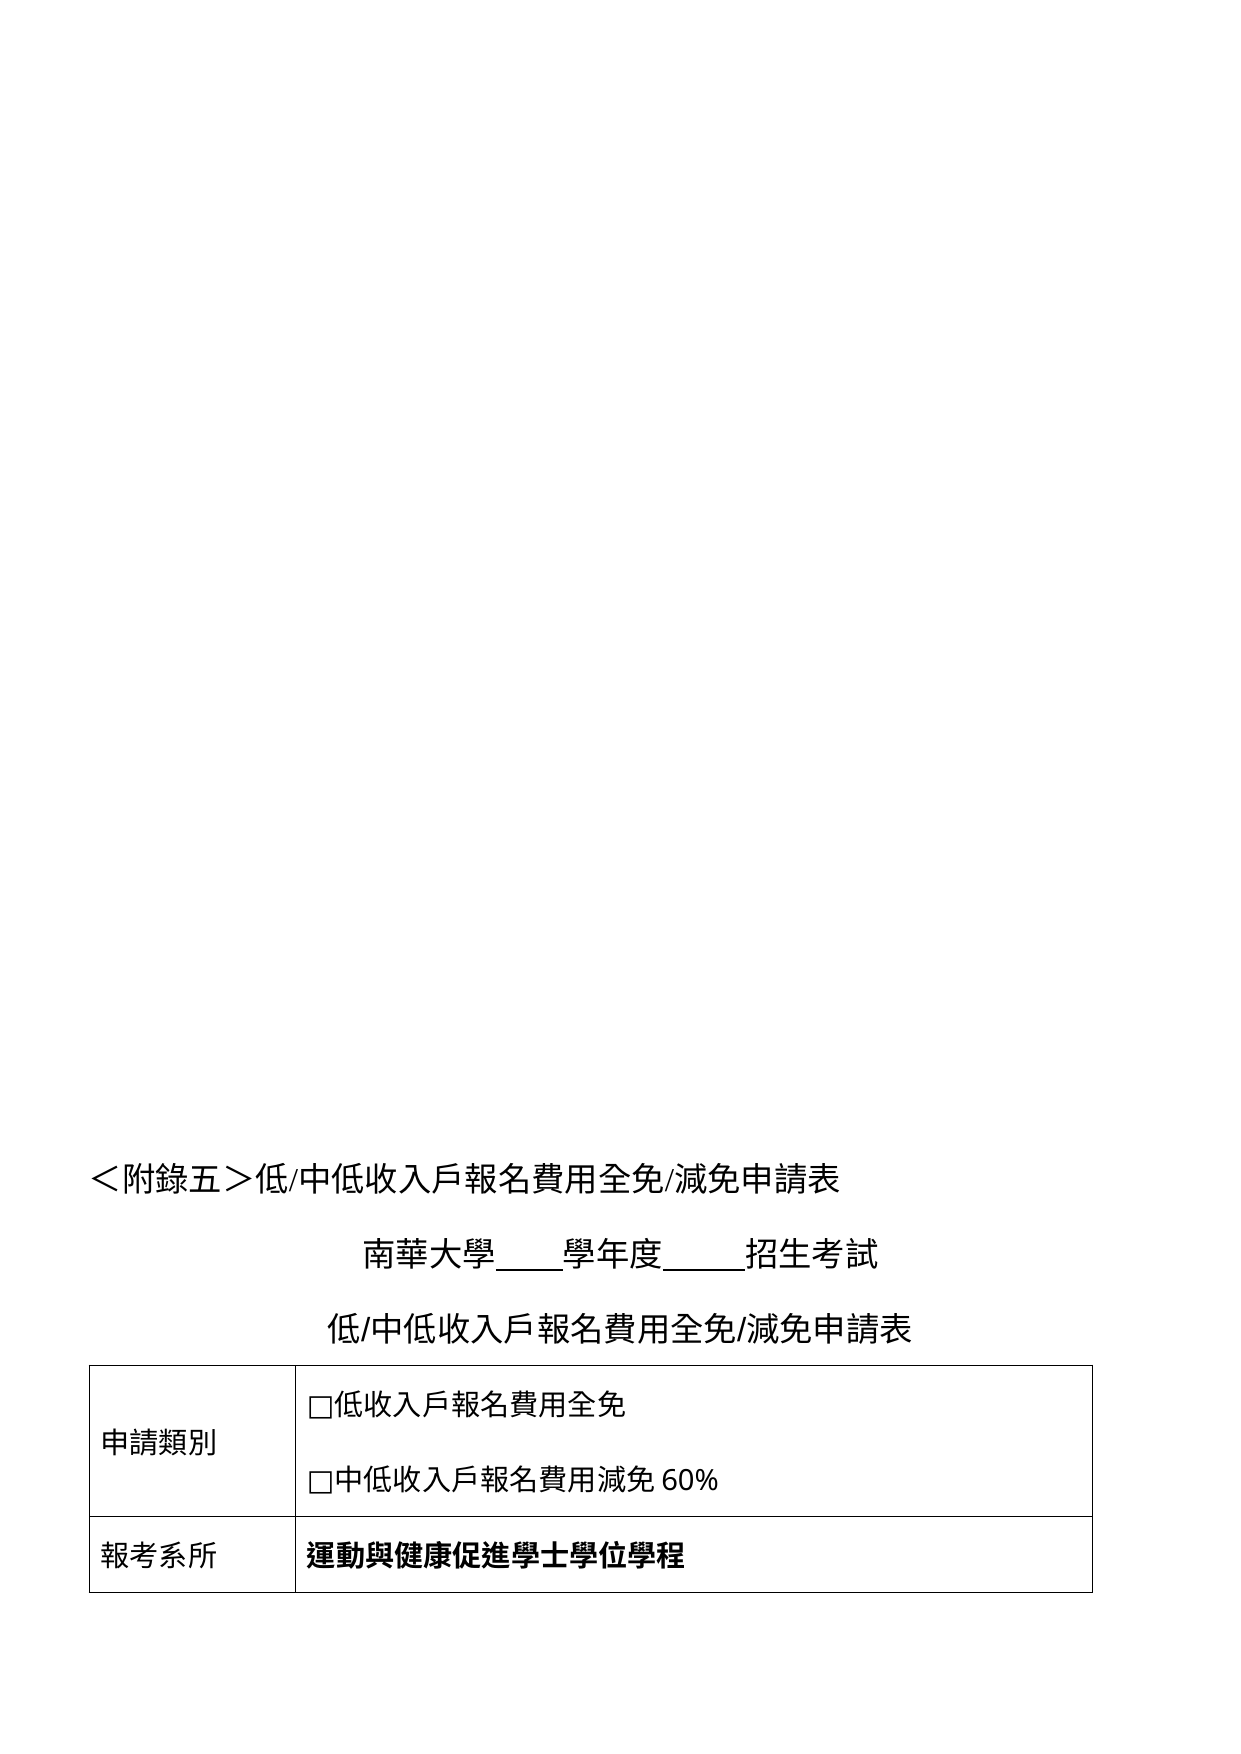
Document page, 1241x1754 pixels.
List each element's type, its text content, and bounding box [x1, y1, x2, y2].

text ＜附錄五＞低/中低收入戶報名費用全免/減免申請表 [89, 1139, 1152, 1214]
table_header 申請類別 [90, 1366, 295, 1516]
table_header □低收入戶報名費用全免 □中低收入戶報名費用減免60% [296, 1366, 1092, 1516]
text 南華大學 學年度 招生考試 [89, 1214, 1152, 1289]
table_cell 運動與健康促進學士學位學程 [296, 1517, 1092, 1592]
table_cell 報考系所 [90, 1517, 295, 1592]
text 低/中低收入戶報名費用全免/減免申請表 [89, 1289, 1152, 1364]
